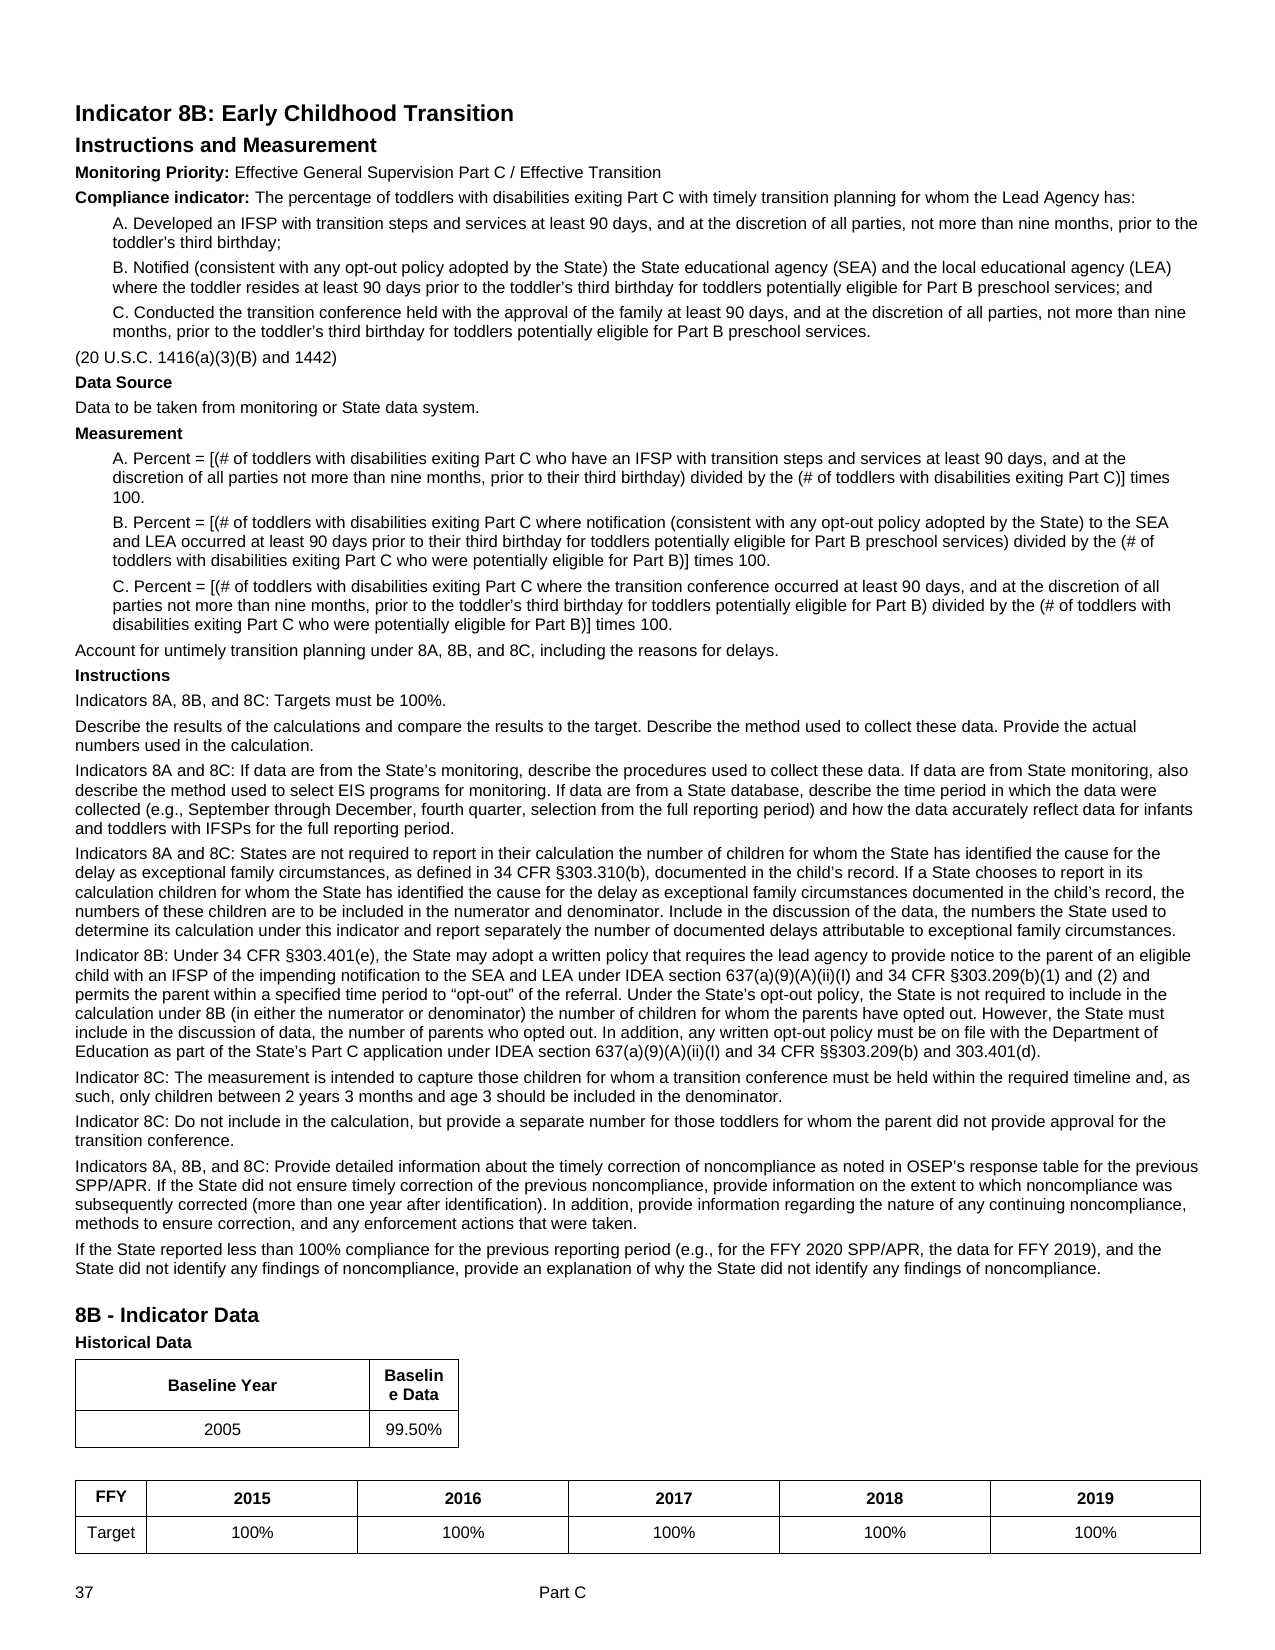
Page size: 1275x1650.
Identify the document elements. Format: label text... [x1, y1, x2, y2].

table_header 2018 [780, 1481, 990, 1516]
table_header 2019 [991, 1481, 1200, 1516]
text A. Percent = [(# of toddlers with disabilities exiting Part C who have an IFSP with transition steps and services at least 90 days, and at the discretion of all parties not more than nine months, prior to their third birthday) divided by the (# of toddlers with disabilities exiting Part C)] times 100. [112, 449, 1200, 507]
table_header Baseline Data [370, 1360, 458, 1410]
text C. Conducted the transition conference held with the approval of the family at least 90 days, and at the discretion of all parties, not more than nine months, prior to the toddler’s third birthday for toddlers potentially eligible for Part B preschool services. [112, 303, 1200, 341]
text Indicators 8A, 8B, and 8C: Targets must be 100%. [75, 691, 1200, 710]
subtitle Indicator 8B: Early Childhood Transition [75, 100, 1200, 126]
text Indicators 8A and 8C: If data are from the State’s monitoring, describe the procedures used to collect these data. If data are from State monitoring, also describe the method used to select EIS programs for monitoring. If data are from a State database, describe the time period in which the data were collected (e.g., September through December, fourth quarter, selection from the full reporting period) and how the data accurately reflect data for infants and toddlers with IFSPs for the full reporting period. [75, 761, 1200, 838]
text Historical Data [75, 1333, 1200, 1352]
table_header Baseline Year [76, 1360, 369, 1410]
table_cell 100% [991, 1517, 1200, 1553]
subtitle 8B - Indicator Data [75, 1303, 1200, 1327]
table_cell Target [76, 1517, 146, 1553]
table_cell 100% [147, 1517, 357, 1553]
text Compliance indicator: The percentage of toddlers with disabilities exiting Part C with timely transition planning for whom the Lead Agency has: [75, 188, 1200, 207]
text Indicator 8C: Do not include in the calculation, but provide a separate number for those toddlers for whom the parent did not provide approval for the transition conference. [75, 1112, 1200, 1150]
text B. Notified (consistent with any opt-out policy adopted by the State) the State educational agency (SEA) and the local educational agency (LEA) where the toddler resides at least 90 days prior to the toddler’s third birthday for toddlers potentially eligible for Part B preschool services; and [112, 258, 1200, 297]
table_header 2016 [358, 1481, 568, 1516]
text Indicators 8A and 8C: States are not required to report in their calculation the number of children for whom the State has identified the cause for the delay as exceptional family circumstances, as defined in 34 CFR §303.310(b), documented in the child’s record. If a State chooses to report in its calculation children for whom the State has identified the cause for the delay as exceptional family circumstances documented in the child’s record, the numbers of these children are to be included in the numerator and denominator. Include in the discussion of the data, the numbers the State used to determine its calculation under this indicator and report separately the number of documented delays attributable to exceptional family circumstances. [75, 844, 1200, 940]
text Describe the results of the calculations and compare the results to the target. Describe the method used to collect these data. Provide the actual numbers used in the calculation. [75, 717, 1200, 755]
text Measurement [75, 424, 1200, 443]
text B. Percent = [(# of toddlers with disabilities exiting Part C where notification (consistent with any opt-out policy adopted by the State) to the SEA and LEA occurred at least 90 days prior to their third birthday for toddlers potentially eligible for Part B preschool services) divided by the (# of toddlers with disabilities exiting Part C who were potentially eligible for Part B)] times 100. [112, 513, 1200, 570]
text Indicator 8C: The measurement is intended to capture those children for whom a transition conference must be held within the required timeline and, as such, only children between 2 years 3 months and age 3 should be included in the denominator. [75, 1067, 1200, 1106]
text A. Developed an IFSP with transition steps and services at least 90 days, and at the discretion of all parties, not more than nine months, prior to the toddler’s third birthday; [112, 214, 1200, 252]
table_cell 100% [358, 1517, 568, 1553]
table_header FFY [76, 1481, 146, 1516]
text C. Percent = [(# of toddlers with disabilities exiting Part C where the transition conference occurred at least 90 days, and at the discretion of all parties not more than nine months, prior to the toddler’s third birthday for toddlers potentially eligible for Part B) divided by the (# of toddlers with disabilities exiting Part C who were potentially eligible for Part B)] times 100. [112, 577, 1200, 634]
text Instructions and Measurement [75, 133, 1200, 157]
text (20 U.S.C. 1416(a)(3)(B) and 1442) [75, 347, 1200, 367]
text Data Source [75, 373, 1200, 392]
table_header 2017 [569, 1481, 779, 1516]
text Indicators 8A, 8B, and 8C: Provide detailed information about the timely correction of noncompliance as noted in OSEP’s response table for the previous SPP/APR. If the State did not ensure timely correction of the previous noncompliance, provide information on the extent to which noncompliance was subsequently corrected (more than one year after identification). In addition, provide information regarding the nature of any continuing noncompliance, methods to ensure correction, and any enforcement actions that were taken. [75, 1157, 1200, 1233]
text Indicator 8B: Under 34 CFR §303.401(e), the State may adopt a written policy that requires the lead agency to provide notice to the parent of an eligible child with an IFSP of the impending notification to the SEA and LEA under IDEA section 637(a)(9)(A)(ii)(I) and 34 CFR §303.209(b)(1) and (2) and permits the parent within a specified time period to “opt-out” of the referral. Under the State’s opt-out policy, the State is not required to include in the calculation under 8B (in either the numerator or denominator) the number of children for whom the parents have opted out. However, the State must include in the discussion of data, the number of parents who opted out. In addition, any written opt-out policy must be on file with the Department of Education as part of the State’s Part C application under IDEA section 637(a)(9)(A)(ii)(I) and 34 CFR §§303.209(b) and 303.401(d). [75, 946, 1200, 1061]
table_cell 99.50% [370, 1411, 458, 1447]
text If the State reported less than 100% compliance for the previous reporting period (e.g., for the FFY 2020 SPP/APR, the data for FFY 2019), and the State did not identify any findings of noncompliance, provide an explanation of why the State did not identify any findings of noncompliance. [75, 1239, 1200, 1278]
table_header 2015 [147, 1481, 357, 1516]
text Account for untimely transition planning under 8A, 8B, and 8C, including the reasons for delays. [75, 640, 1200, 659]
table_cell 100% [569, 1517, 779, 1553]
text Data to be taken from monitoring or State data system. [75, 398, 1200, 417]
table_cell 2005 [76, 1411, 369, 1447]
text Instructions [75, 666, 1200, 685]
text Monitoring Priority: Effective General Supervision Part C / Effective Transition [75, 163, 1200, 182]
table_cell 100% [780, 1517, 990, 1553]
